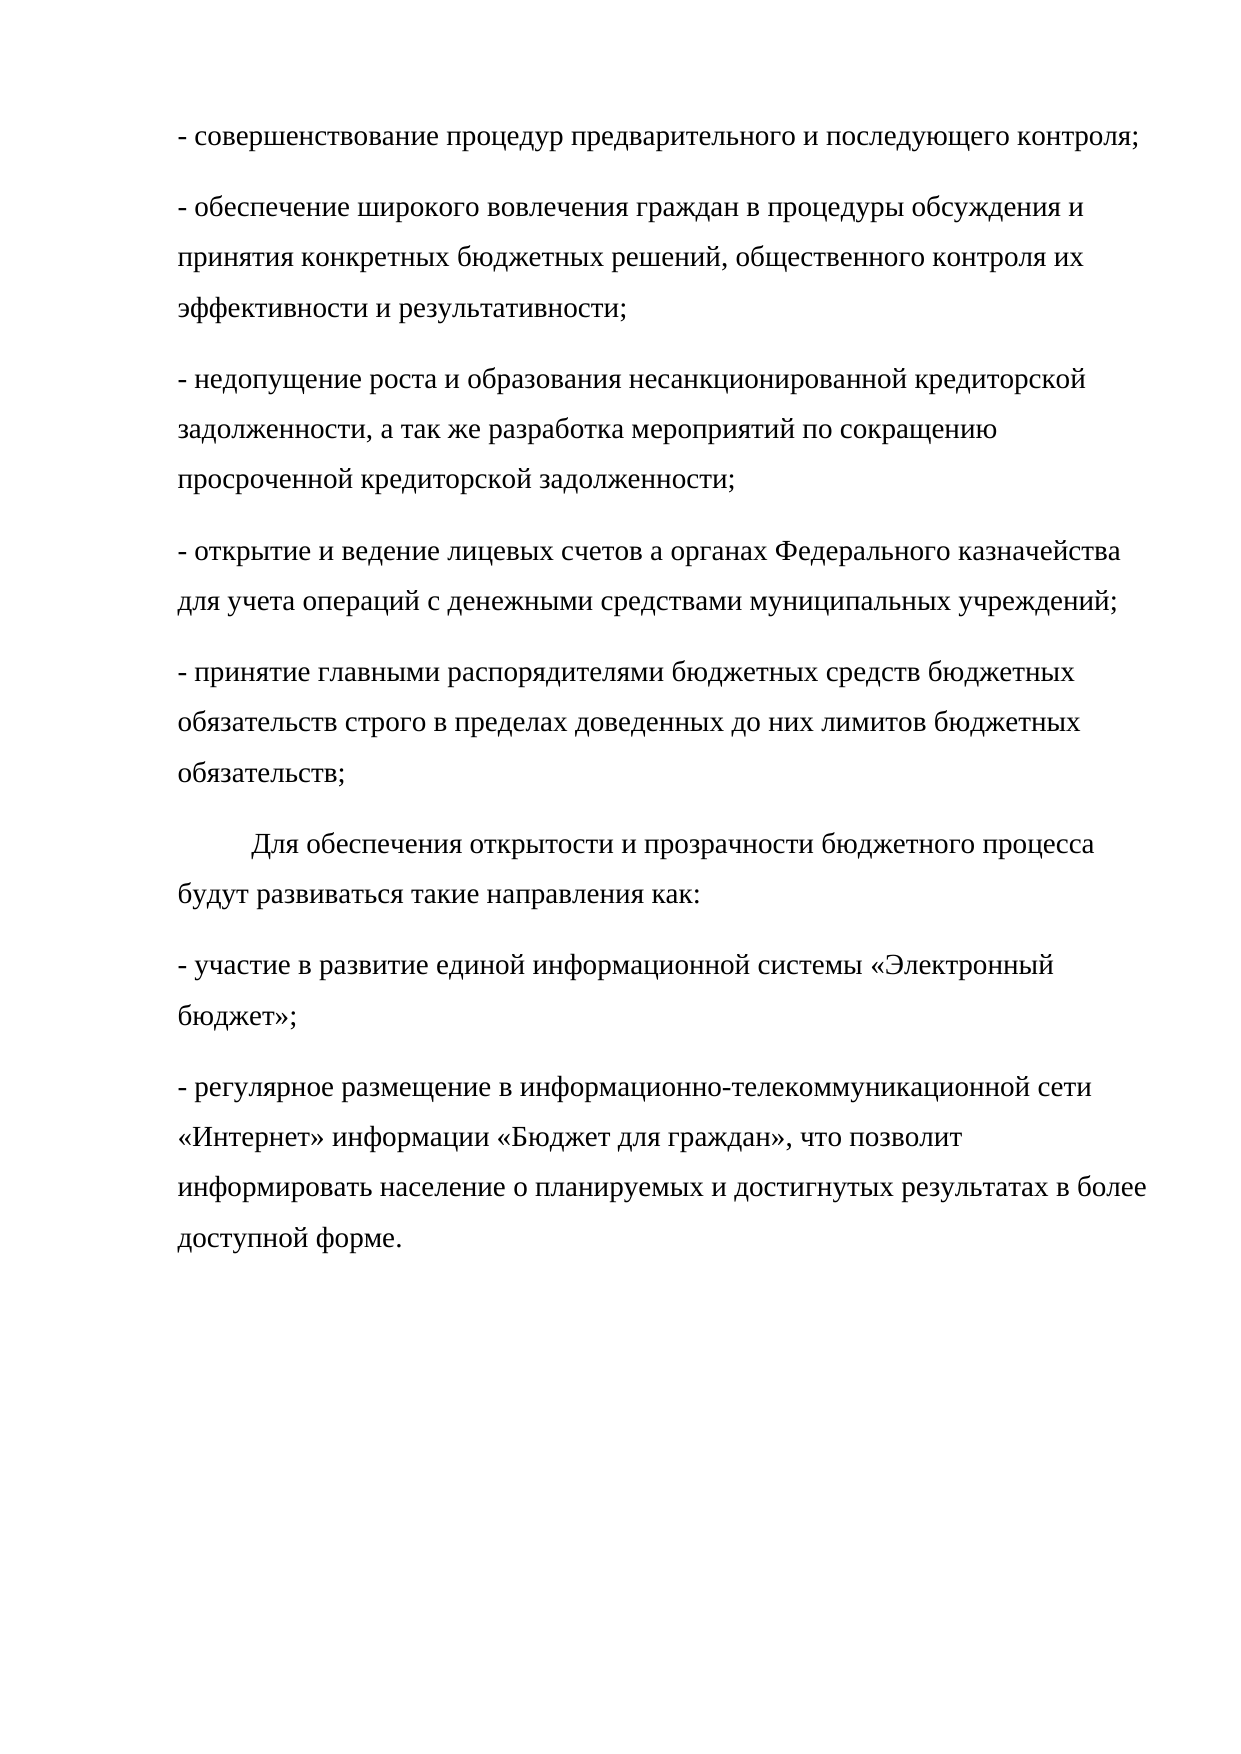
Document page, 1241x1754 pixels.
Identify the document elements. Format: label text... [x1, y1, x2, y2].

text - участие в развитие единой информационной системы «Электронный бюджет»; [177, 947, 1152, 1031]
text - недопущение роста и образования несанкционированной кредиторской задолженности, а так же разработка мероприятий по сокращению просроченной кредиторской задолженности; [177, 361, 1152, 495]
text - открытие и ведение лицевых счетов а органах Федерального казначейства для учета операций с денежными средствами муниципальных учреждений; [177, 533, 1152, 617]
text - принятие главными распорядителями бюджетных средств бюджетных обязательств строго в пределах доведенных до них лимитов бюджетных обязательств; [177, 654, 1152, 788]
text - совершенствование процедур предварительного и последующего контроля; [177, 118, 1152, 152]
text Для обеспечения открытости и прозрачности бюджетного процесса будут развиваться такие направления как: [177, 826, 1152, 910]
text - обеспечение широкого вовлечения граждан в процедуры обсуждения и принятия конкретных бюджетных решений, общественного контроля их эффективности и результативности; [177, 189, 1152, 323]
text - регулярное размещение в информационно-телекоммуникационной сети «Интернет» информации «Бюджет для граждан», что позволит информировать население о планируемых и достигнутых результатах в более доступной форме. [177, 1069, 1152, 1253]
